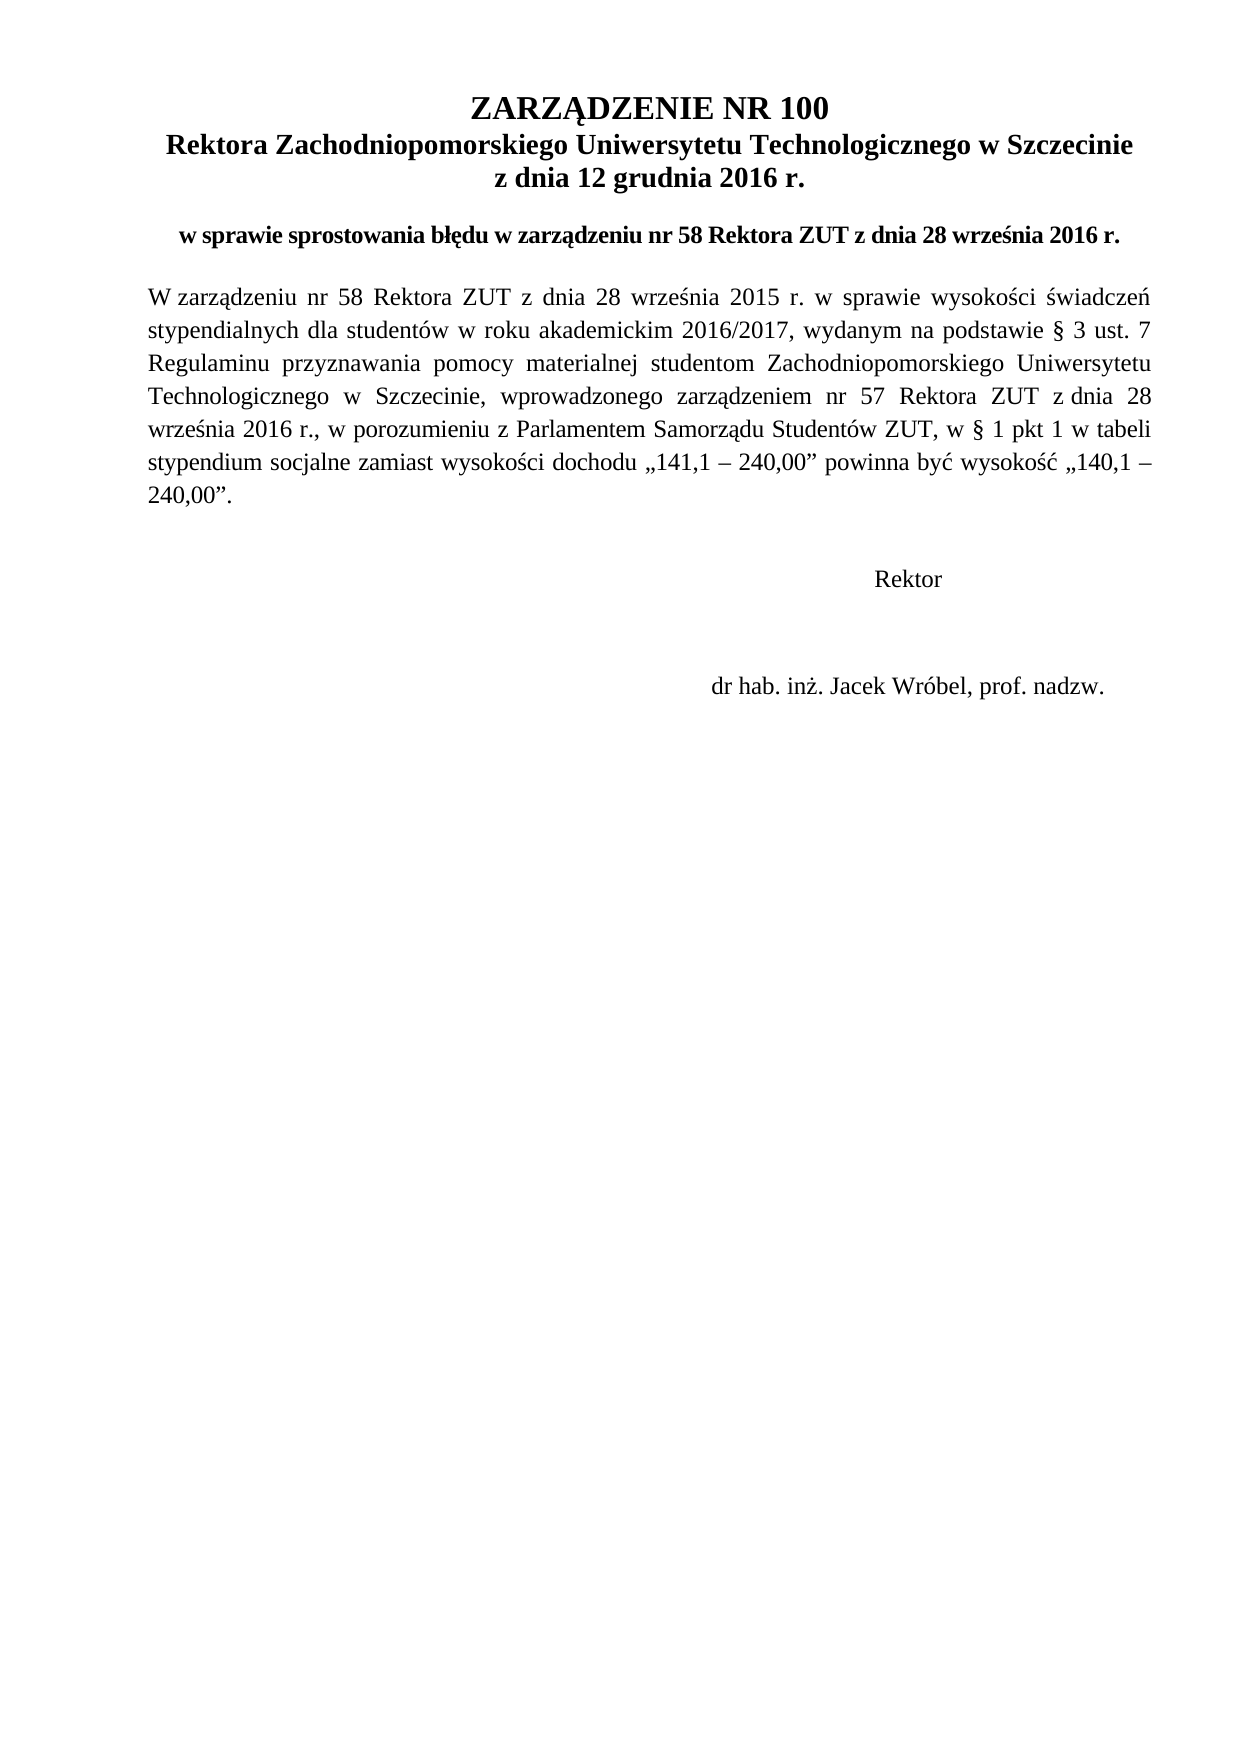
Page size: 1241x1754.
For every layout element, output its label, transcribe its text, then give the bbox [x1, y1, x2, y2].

text W zarządzeniu nr 58 Rektora ZUT z dnia 28 września 2015 r. w sprawie wysokości świadczeń stypendialnych dla studentów w roku akademickim 2016/2017, wydanym na podstawie § 3 ust. 7 Regulaminu przyznawania pomocy materialnej studentom Zachodniopomorskiego Uniwersytetu Technologicznego w Szczecinie, wprowadzonego zarządzeniem nr 57 Rektora ZUT z dnia 28 września 2016 r., w porozumieniu z Parlamentem Samorządu Studentów ZUT, w § 1 pkt 1 w tabeli stypendium socjalne zamiast wysokości dochodu „141,1 – 240,00” powinna być wysokość „140,1 – 240,00”. [148, 282, 1152, 509]
text Rektora Zachodniopomorskiego Uniwersytetu Technologicznego w Szczecinie [148, 127, 1152, 161]
text ZARZĄDZENIE NR 100 [148, 89, 1152, 127]
text w sprawie sprostowania błędu w zarządzeniu nr 58 Rektora ZUT z dnia 28 września 2016 r. [148, 220, 1152, 249]
text z dnia 12 grudnia 2016 r. [148, 161, 1152, 194]
text Rektor [664, 564, 1152, 592]
text dr hab. inż. Jacek Wróbel, prof. nadzw. [664, 671, 1152, 700]
